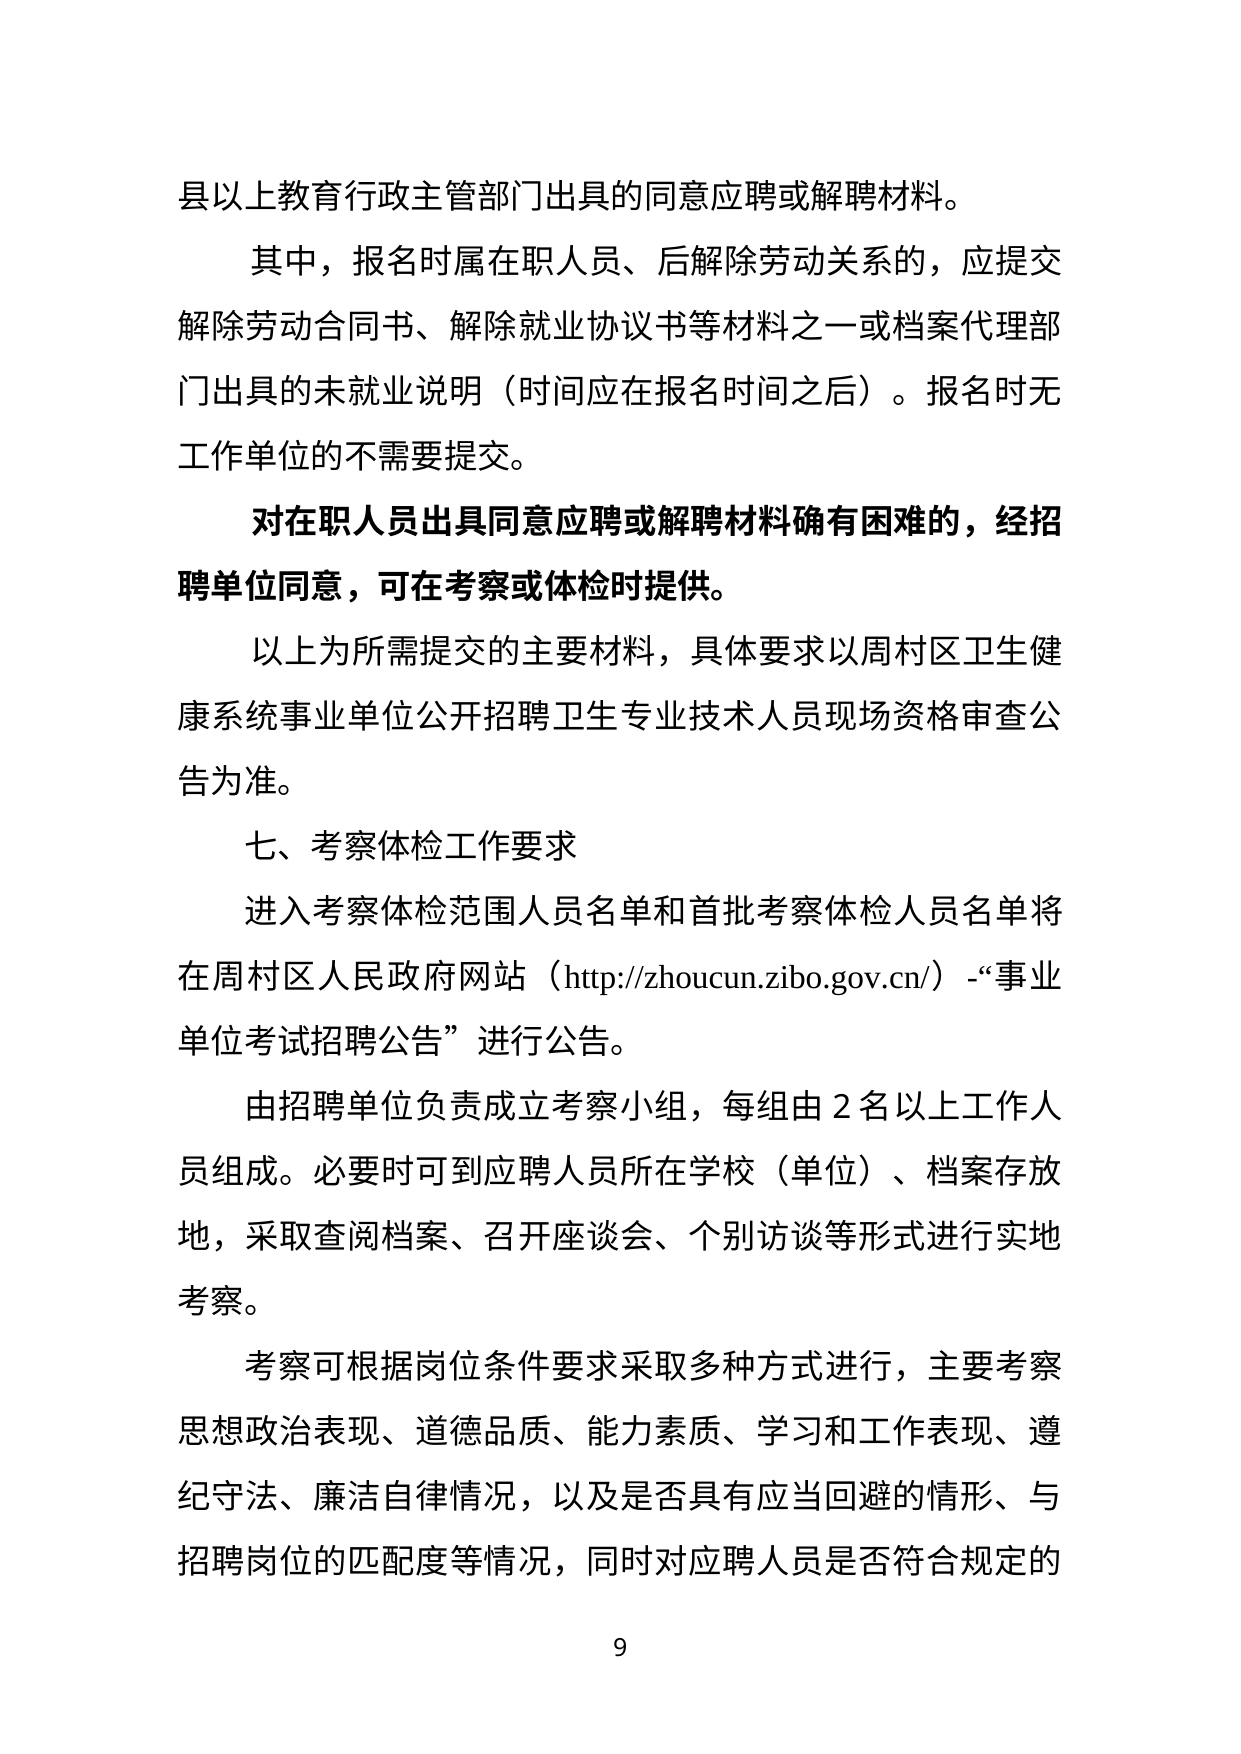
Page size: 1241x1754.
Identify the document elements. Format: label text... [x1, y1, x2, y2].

text 以上为所需提交的主要材料，具体要求以周村区卫生健康系统事业单位公开招聘卫生专业技术人员现场资格审查公告为准。 [177, 617, 1063, 812]
text 七、考察体检工作要求 [177, 812, 1063, 877]
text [177, 1332, 1063, 1592]
text 进入考察体检范围人员名单和首批考察体检人员名单将在周村区人民政府网站（http://zhoucun.zibo.gov.cn/）-“事业单位考试招聘公告”进行公告。 [177, 877, 1063, 1072]
text 由招聘单位负责成立考察小组，每组由2名以上工作人员组成。必要时可到应聘人员所在学校（单位）、档案存放地，采取查阅档案、召开座谈会、个别访谈等形式进行实地考察。 [177, 1072, 1063, 1332]
text 对在职人员出具同意应聘或解聘材料确有困难的，经招聘单位同意，可在考察或体检时提供。 [177, 487, 1063, 617]
text 其中，报名时属在职人员、后解除劳动关系的，应提交解除劳动合同书、解除就业协议书等材料之一或档案代理部门出具的未就业说明（时间应在报名时间之后）。报名时无工作单位的不需要提交。 [177, 227, 1063, 487]
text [177, 162, 1063, 227]
